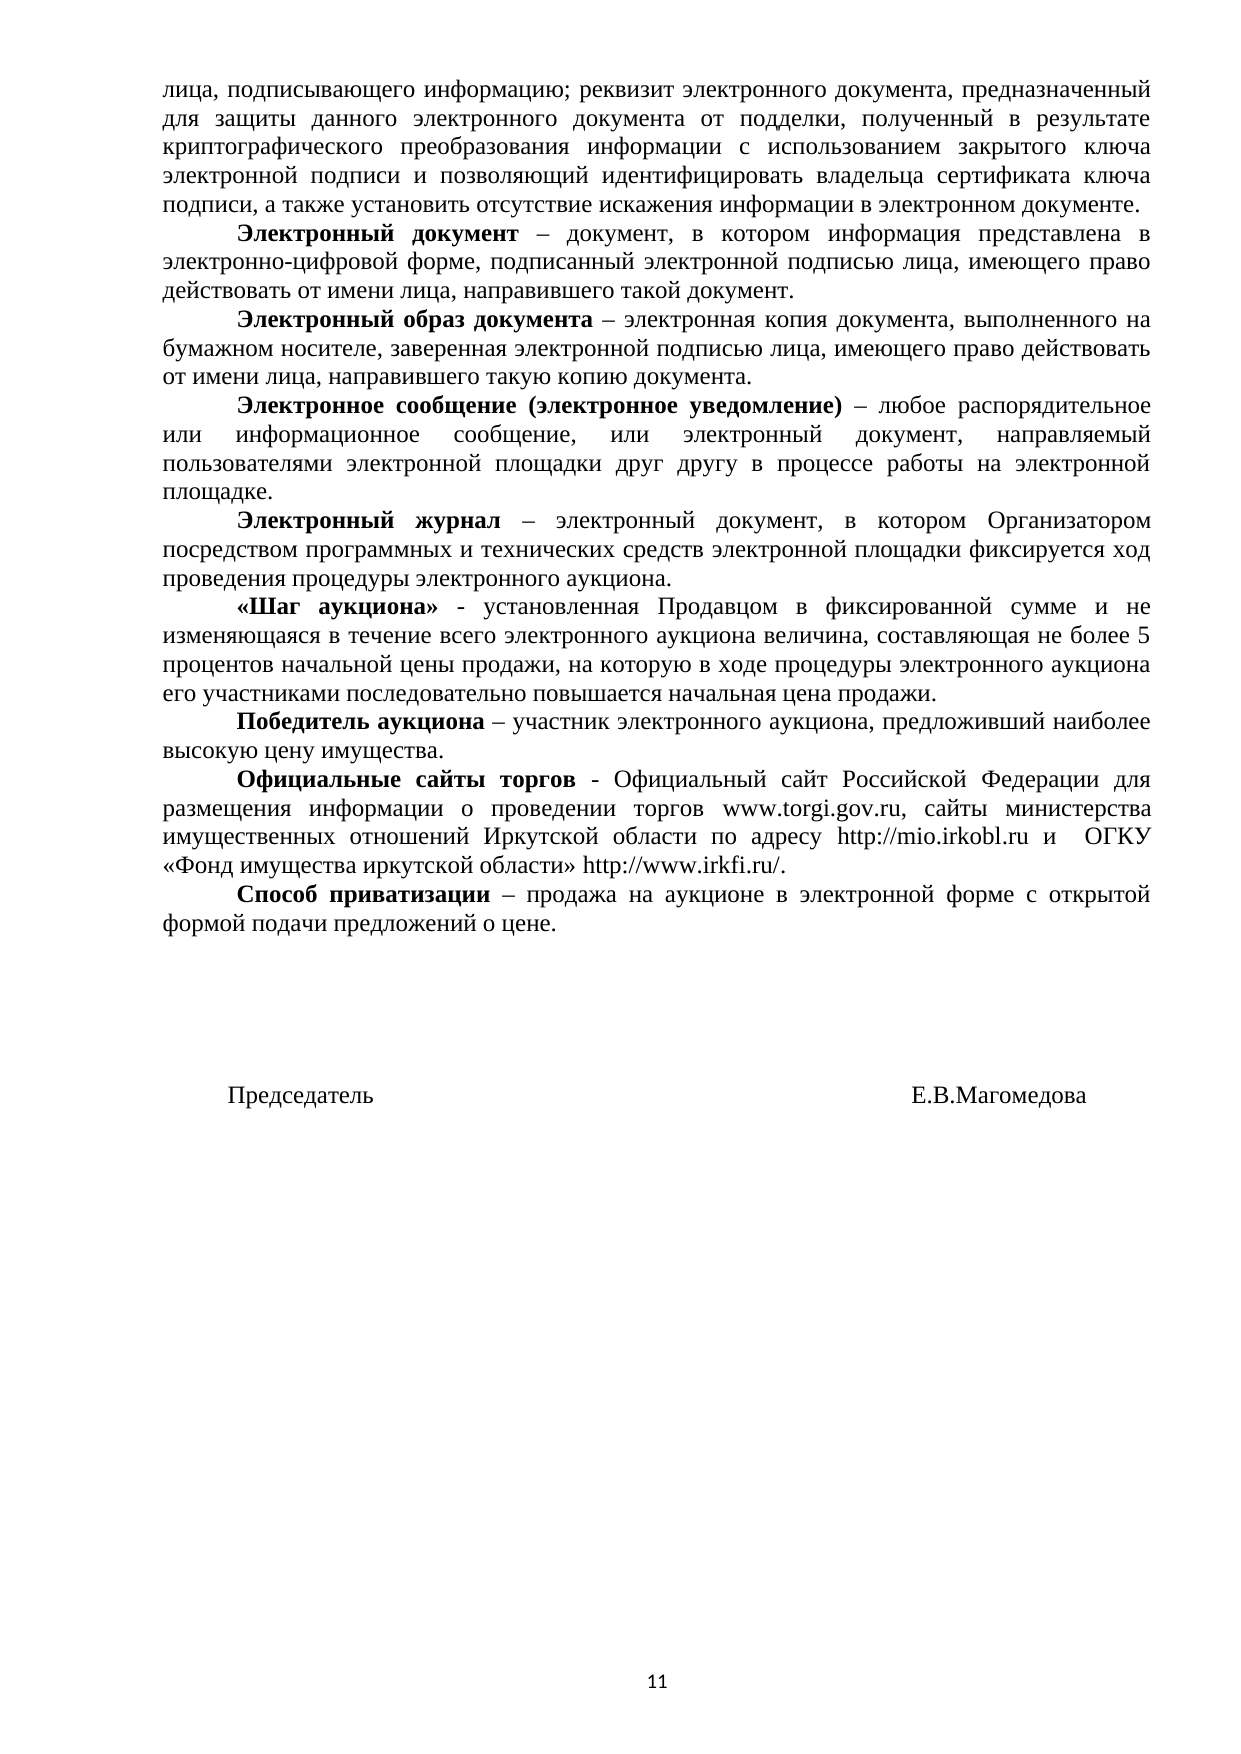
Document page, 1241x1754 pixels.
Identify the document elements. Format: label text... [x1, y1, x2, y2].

text «Шаг аукциона» - установленная Продавцом в фиксированной сумме и не изменяющаяся в течение всего электронного аукциона величина, составляющая не более 5 процентов начальной цены продажи, на которую в ходе процедуры электронного аукциона его участниками последовательно повышается начальная цена продажи. [162, 591, 1152, 706]
text Электронный образ документа – электронная копия документа, выполненного на бумажном носителе, заверенная электронной подписью лица, имеющего право действовать от имени лица, направившего такую копию документа. [162, 304, 1152, 390]
text Электронное сообщение (электронное уведомление) – любое распорядительное или информационное сообщение, или электронный документ, направляемый пользователями электронной площадки друг другу в процессе работы на электронной площадке. [162, 390, 1152, 505]
text Электронный документ – документ, в котором информация представлена в электронно-цифровой форме, подписанный электронной подписью лица, имеющего право действовать от имени лица, направившего такой документ. [162, 218, 1152, 304]
text Официальные сайты торгов - Официальный сайт Российской Федерации для размещения информации о проведении торгов www.torgi.gov.ru, сайты министерства имущественных отношений Иркутской области по адресу http://mio.irkobl.ru и ОГКУ «Фонд имущества иркутской области» http://www.irkfi.ru/. [162, 764, 1152, 879]
text Победитель аукциона – участник электронного аукциона, предложивший наиболее высокую цену имущества. [162, 706, 1152, 764]
text Электронный журнал – электронный документ, в котором Организатором посредством программных и технических средств электронной площадки фиксируется ход проведения процедуры электронного аукциона. [162, 505, 1152, 591]
text Способ приватизации – продажа на аукционе в электронной форме с открытой формой подачи предложений о цене. [162, 879, 1152, 936]
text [162, 74, 1152, 218]
text Председатель Е.В.Магомедова [162, 1080, 1152, 1109]
